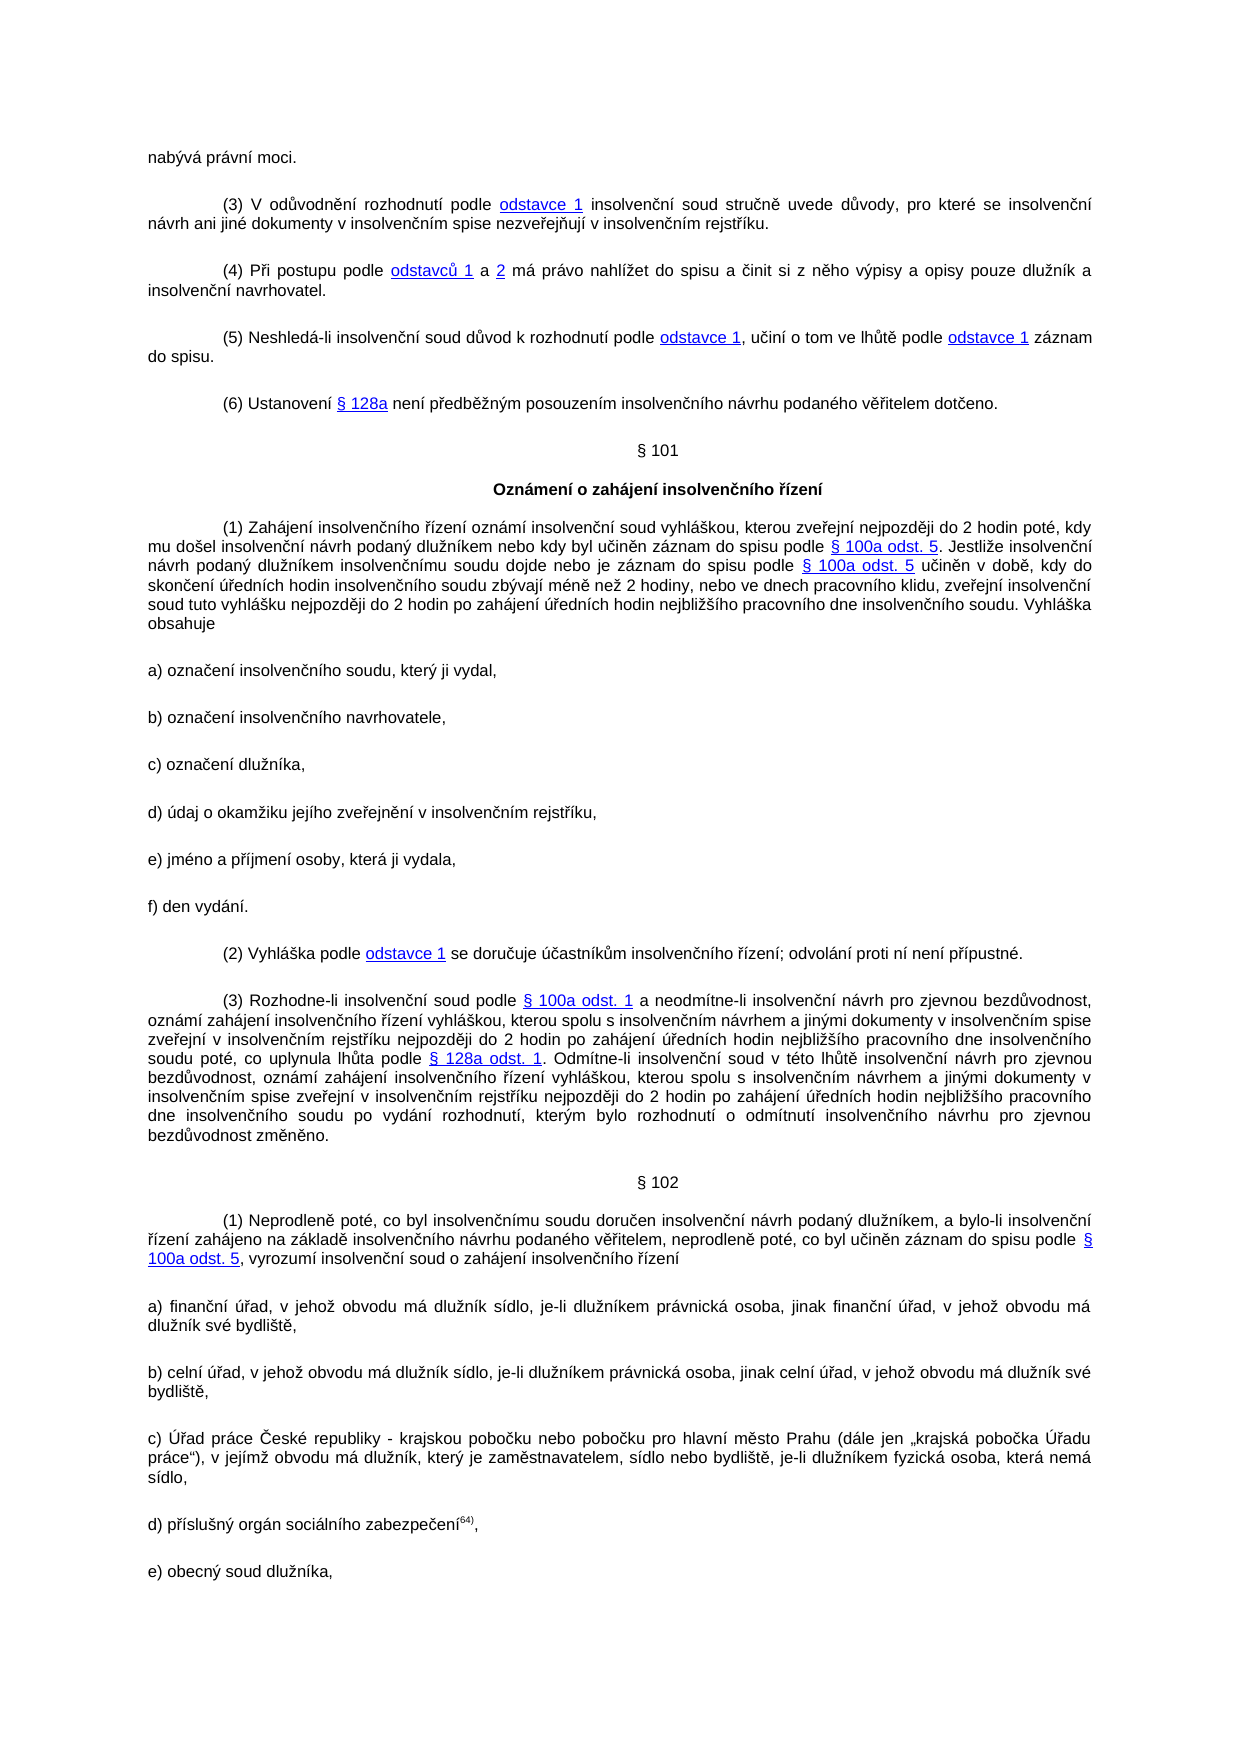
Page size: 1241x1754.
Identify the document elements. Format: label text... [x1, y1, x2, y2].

text c) označení dlužníka, [148, 755, 1092, 774]
text § 102 [148, 1172, 1092, 1192]
text (4) Při postupu podle odstavců 1 a 2 má právo nahlížet do spisu a činit si z něho výpisy a opisy pouze dlužník a insolvenční navrhovatel. [148, 261, 1092, 299]
text (1) Zahájení insolvenčního řízení oznámí insolvenční soud vyhláškou, kterou zveřejní nejpozději do 2 hodin poté, kdy mu došel insolvenční návrh podaný dlužníkem nebo kdy byl učiněn záznam do spisu podle § 100a odst. 5. Jestliže insolvenční návrh podaný dlužníkem insolvenčnímu soudu dojde nebo je záznam do spisu podle § 100a odst. 5 učiněn v době, kdy do skončení úředních hodin insolvenčního soudu zbývají méně než 2 hodiny, nebo ve dnech pracovního klidu, zveřejní insolvenční soud tuto vyhlášku nejpozději do 2 hodin po zahájení úředních hodin nejbližšího pracovního dne insolvenčního soudu. Vyhláška obsahuje [148, 518, 1092, 633]
text a) označení insolvenčního soudu, který ji vydal, [148, 661, 1092, 680]
text (2) Vyhláška podle odstavce 1 se doručuje účastníkům insolvenčního řízení; odvolání proti ní není přípustné. [148, 944, 1092, 963]
text f) den vydání. [148, 897, 1092, 916]
text (5) Neshledá-li insolvenční soud důvod k rozhodnutí podle odstavce 1, učiní o tom ve lhůtě podle odstavce 1 záznam do spisu. [148, 328, 1092, 366]
text (3) Rozhodne-li insolvenční soud podle § 100a odst. 1 a neodmítne-li insolvenční návrh pro zjevnou bezdůvodnost, oznámí zahájení insolvenčního řízení vyhláškou, kterou spolu s insolvenčním návrhem a jinými dokumenty v insolvenčním spise zveřejní v insolvenčním rejstříku nejpozději do 2 hodin po zahájení úředních hodin nejbližšího pracovního dne insolvenčního soudu poté, co uplynula lhůta podle § 128a odst. 1. Odmítne-li insolvenční soud v této lhůtě insolvenční návrh pro zjevnou bezdůvodnost, oznámí zahájení insolvenčního řízení vyhláškou, kterou spolu s insolvenčním návrhem a jinými dokumenty v insolvenčním spise zveřejní v insolvenčním rejstříku nejpozději do 2 hodin po zahájení úředních hodin nejbližšího pracovního dne insolvenčního soudu po vydání rozhodnutí, kterým bylo rozhodnutí o odmítnutí insolvenčního návrhu pro zjevnou bezdůvodnost změněno. [148, 991, 1092, 1144]
text b) označení insolvenčního navrhovatele, [148, 708, 1092, 727]
text a) finanční úřad, v jehož obvodu má dlužník sídlo, je-li dlužníkem právnická osoba, jinak finanční úřad, v jehož obvodu má dlužník své bydliště, [148, 1296, 1092, 1335]
text d) příslušný orgán sociálního zabezpečení64), [148, 1514, 1092, 1534]
text § 101 [148, 441, 1092, 460]
text (1) Neprodleně poté, co byl insolvenčnímu soudu doručen insolvenční návrh podaný dlužníkem, a bylo-li insolvenční řízení zahájeno na základě insolvenčního návrhu podaného věřitelem, neprodleně poté, co byl učiněn záznam do spisu podle § 100a odst. 5, vyrozumí insolvenční soud o zahájení insolvenčního řízení [148, 1211, 1092, 1268]
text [148, 148, 1092, 167]
text (6) Ustanovení § 128a není předběžným posouzením insolvenčního návrhu podaného věřitelem dotčeno. [148, 394, 1092, 413]
text Oznámení o zahájení insolvenčního řízení [148, 479, 1092, 499]
text c) Úřad práce České republiky - krajskou pobočku nebo pobočku pro hlavní město Prahu (dále jen „krajská pobočka Úřadu práce“), v jejímž obvodu má dlužník, který je zaměstnavatelem, sídlo nebo bydliště, je-li dlužníkem fyzická osoba, která nemá sídlo, [148, 1429, 1092, 1487]
text d) údaj o okamžiku jejího zveřejnění v insolvenčním rejstříku, [148, 802, 1092, 822]
text (3) V odůvodnění rozhodnutí podle odstavce 1 insolvenční soud stručně uvede důvody, pro které se insolvenční návrh ani jiné dokumenty v insolvenčním spise nezveřejňují v insolvenčním rejstříku. [148, 195, 1092, 233]
text b) celní úřad, v jehož obvodu má dlužník sídlo, je-li dlužníkem právnická osoba, jinak celní úřad, v jehož obvodu má dlužník své bydliště, [148, 1363, 1092, 1401]
text e) jméno a příjmení osoby, která ji vydala, [148, 849, 1092, 869]
text e) obecný soud dlužníka, [148, 1562, 1092, 1581]
